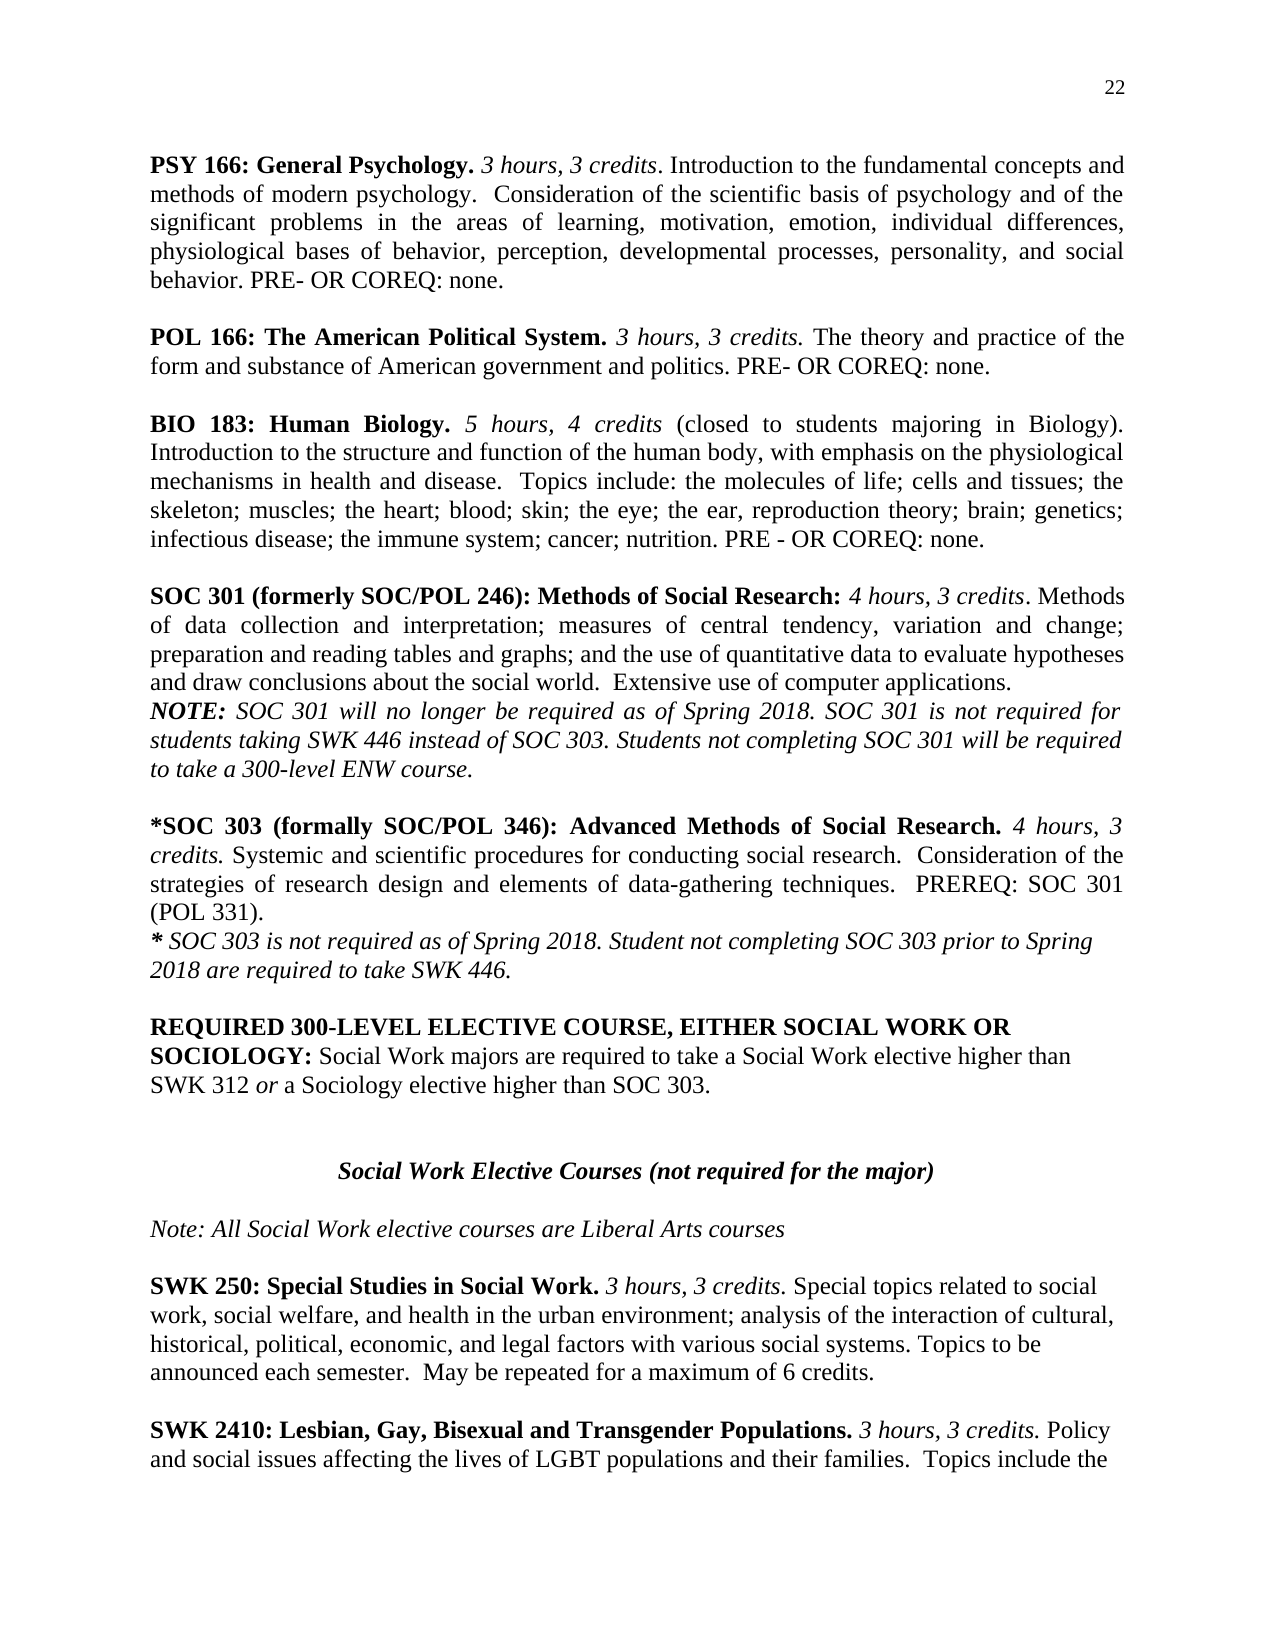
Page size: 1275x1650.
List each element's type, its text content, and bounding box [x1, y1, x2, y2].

text Note: All Social Work elective courses are Liberal Arts courses [150, 1214, 1125, 1242]
text POL 166: The American Political System. 3 hours, 3 credits. The theory and practice of the form and substance of American government and politics. PRE- OR COREQ: none. [150, 322, 1125, 380]
text SWK 250: Special Studies in Social Work. 3 hours, 3 credits. Special topics related to social work, social welfare, and health in the urban environment; analysis of the interaction of cultural, historical, political, economic, and legal factors with various social systems. Topics to be announced each semester. May be repeated for a maximum of 6 credits. [150, 1271, 1125, 1386]
text REQUIRED 300-LEVEL ELECTIVE COURSE, EITHER SOCIAL WORK OR SOCIOLOGY: Social Work majors are required to take a Social Work elective higher than SWK 312 or a Sociology elective higher than SOC 303. [150, 1012, 1125, 1099]
text NOTE: SOC 301 will no longer be required as of Spring 2018. SOC 301 is not required for students taking SWK 446 instead of SOC 303. Students not completing SOC 301 will be required to take a 300-level ENW course. [150, 696, 1125, 782]
text BIO 183: Human Biology. 5 hours, 4 credits (closed to students majoring in Biology). Introduction to the structure and function of the human body, with emphasis on the physiological mechanisms in health and disease. Topics include: the molecules of life; cells and tissues; the skeleton; muscles; the heart; blood; skin; the eye; the ear, reproduction theory; brain; genetics; infectious disease; the immune system; cancer; nutrition. PRE - OR COREQ: none. [150, 409, 1125, 552]
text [150, 1415, 1125, 1472]
text SOC 301 (formerly SOC/POL 246): Methods of Social Research: 4 hours, 3 credits. Methods of data collection and interpretation; measures of central tendency, variation and change; preparation and reading tables and graphs; and the use of quantitative data to evaluate hypotheses and draw conclusions about the social world. Extensive use of computer applications. [150, 581, 1125, 696]
text * SOC 303 is not required as of Spring 2018. Student not completing SOC 303 prior to Spring 2018 are required to take SWK 446. [150, 926, 1125, 984]
text *SOC 303 (formally SOC/POL 346): Advanced Methods of Social Research. 4 hours, 3 credits. Systemic and scientific procedures for conducting social research. Consideration of the strategies of research design and elements of data-gathering techniques. PREREQ: SOC 301 (POL 331). [150, 811, 1125, 926]
text PSY 166: General Psychology. 3 hours, 3 credits. Introduction to the fundamental concepts and methods of modern psychology. Consideration of the scientific basis of psychology and of the significant problems in the areas of learning, motivation, emotion, individual differences, physiological bases of behavior, perception, developmental processes, personality, and social behavior. PRE- OR COREQ: none. [150, 150, 1125, 294]
text Social Work Elective Courses (not required for the major) [150, 1156, 1125, 1185]
